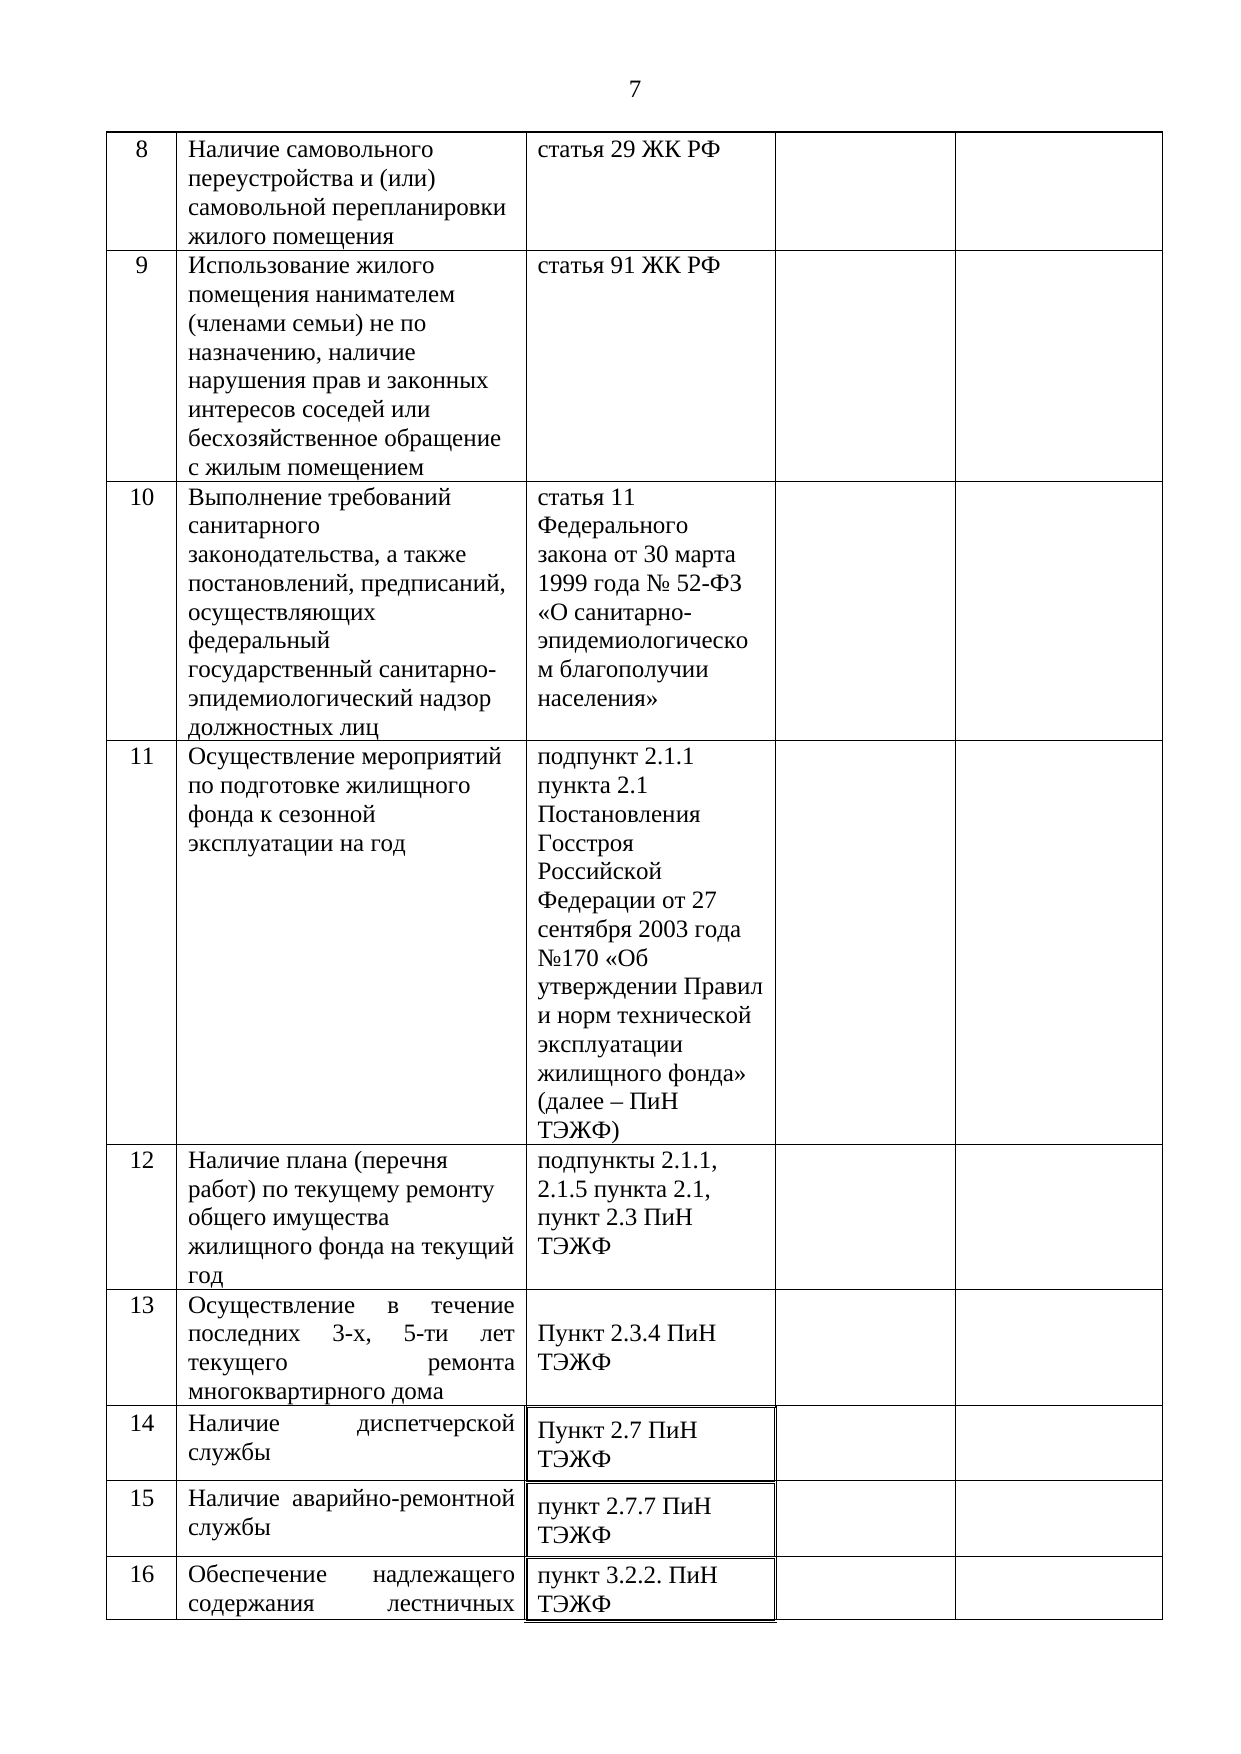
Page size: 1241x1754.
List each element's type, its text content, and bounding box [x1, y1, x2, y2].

table_cell [776, 133, 955, 249]
table_cell 12 [107, 1145, 176, 1289]
table_cell 11 [107, 741, 176, 1144]
table_cell Наличие аварийно-ремонтной службы [177, 1481, 524, 1556]
table_cell подпункт 2.1.1 пункта 2.1 Постановления Госстроя Российской Федерации от 27 сентября 2003 года №170 «Об утверждении Правил и норм технической эксплуатации жилищного фонда» (далее – ПиН ТЭЖФ) [527, 741, 775, 1144]
table_cell 14 [107, 1406, 176, 1480]
table_cell Наличие диспетчерской службы [177, 1406, 524, 1480]
table_cell подпункты 2.1.1, 2.1.5 пункта 2.1, пункт 2.3 ПиН ТЭЖФ [527, 1145, 775, 1289]
table_cell [956, 251, 1162, 481]
table_cell 8 [107, 133, 176, 249]
table_cell [956, 741, 1162, 1144]
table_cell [528, 1559, 774, 1619]
table_cell статья 91 ЖК РФ [527, 251, 775, 481]
table_cell [956, 1481, 1162, 1556]
table_cell [776, 482, 955, 740]
table_cell [956, 482, 1162, 740]
table_cell [956, 1290, 1162, 1405]
table_cell [776, 1145, 955, 1289]
table_cell Использование жилого помещения нанимателем (членами семьи) не по назначению, наличие нарушения прав и законных интересов соседей или бесхозяйственное обращение с жилым помещением [177, 251, 526, 481]
table_cell 15 [107, 1481, 176, 1556]
table_cell [956, 1145, 1162, 1289]
table_cell [956, 1557, 1162, 1619]
table_cell статья 11 Федерального закона от 30 марта 1999 года № 52-ФЗ «О санитарно-эпидемиологическом благополучии населения» [527, 482, 775, 740]
table_cell [956, 133, 1162, 249]
table_cell пункт 2.7.7 ПиН ТЭЖФ [528, 1484, 774, 1556]
table_cell [776, 251, 955, 481]
table_cell [776, 1290, 955, 1405]
table_cell [777, 1406, 955, 1480]
table_cell [777, 1481, 955, 1556]
table_cell [776, 741, 955, 1144]
table_cell Выполнение требований санитарного законодательства, а также постановлений, предписаний, осуществляющих федеральный государственный санитарно-эпидемиологический надзор должностных лиц [177, 482, 526, 740]
table_cell 9 [107, 251, 176, 481]
table_cell Наличие плана (перечня работ) по текущему ремонту общего имущества жилищного фонда на текущий год [177, 1145, 526, 1289]
table_cell 10 [107, 482, 176, 740]
table_cell Наличие самовольного переустройства и (или) самовольной перепланировки жилого помещения [177, 133, 526, 249]
table_cell [956, 1406, 1162, 1480]
table_cell Осуществление мероприятий по подготовке жилищного фонда к сезонной эксплуатации на год [177, 741, 526, 1144]
table_cell статья 29 ЖК РФ [527, 133, 775, 249]
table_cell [177, 1557, 524, 1619]
table_cell 13 [107, 1290, 176, 1405]
table_cell Пункт 2.3.4 ПиН ТЭЖФ [527, 1290, 775, 1405]
table_cell 16 [107, 1557, 176, 1619]
table_cell Осуществление в течение последних 3-х, 5-ти лет текущего ремонта многоквартирного дома [177, 1290, 526, 1405]
table_cell Пункт 2.7 ПиН ТЭЖФ [528, 1408, 774, 1480]
table_cell [777, 1557, 955, 1619]
